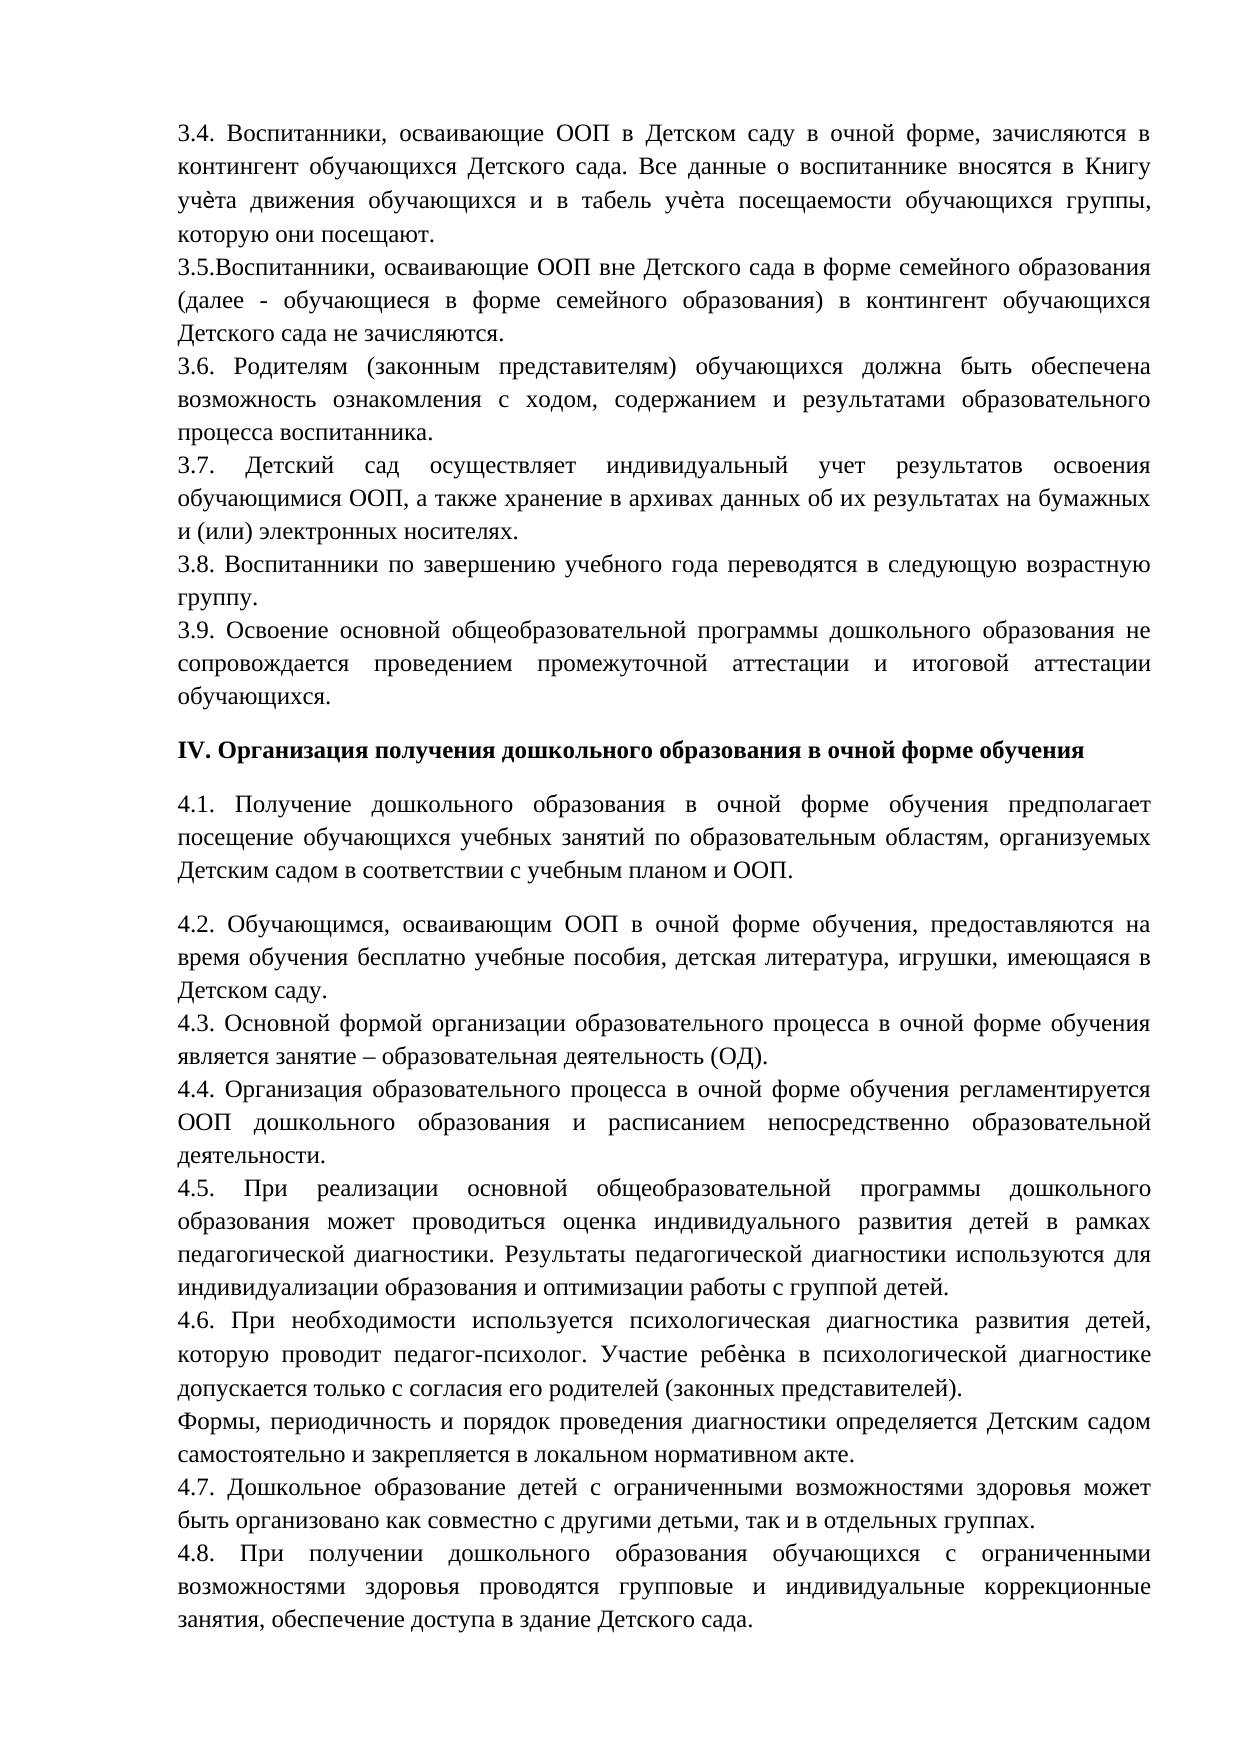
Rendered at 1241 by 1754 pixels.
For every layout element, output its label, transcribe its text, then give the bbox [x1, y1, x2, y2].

text 4.3. Основной формой организации образовательного процесса в очной форме обучения является занятие – образовательная деятельность (ОД). [177, 1008, 1152, 1070]
text IV. Организация получения дошкольного образования в очной форме обучения [177, 735, 1152, 764]
text 3.4. Воспитанники, осваивающие ООП в Детском саду в очной форме, зачисляются в контингент обучающихся Детского сада. Все данные о воспитаннике вносятся в Книгу учѐта движения обучающихся и в табель учѐта посещаемости обучающихся группы, которую они посещают. [177, 118, 1152, 248]
text 3.9. Освоение основной общеобразовательной программы дошкольного образования не сопровождается проведением промежуточной аттестации и итоговой аттестации обучающихся. [177, 615, 1152, 710]
text 4.6. При необходимости используется психологическая диагностика развития детей, которую проводит педагог-психолог. Участие ребѐнка в психологической диагностике допускается только с согласия его родителей (законных представителей). [177, 1305, 1152, 1402]
text 4.2. Обучающимся, осваивающим ООП в очной форме обучения, предоставляются на время обучения бесплатно учебные пособия, детская литература, игрушки, имеющаяся в Детском саду. [177, 909, 1152, 1004]
text 4.1. Получение дошкольного образования в очной форме обучения предполагает посещение обучающихся учебных занятий по образовательным областям, организуемых Детским садом в соответствии с учебным планом и ООП. [177, 789, 1152, 884]
text 4.8. При получении дошкольного образования обучающихся с ограниченными возможностями здоровья проводятся групповые и индивидуальные коррекционные занятия, обеспечение доступа в здание Детского сада. [177, 1538, 1152, 1633]
text 3.5.Воспитанники, осваивающие ООП вне Детского сада в форме семейного образования (далее - обучающиеся в форме семейного образования) в контингент обучающихся Детского сада не зачисляются. [177, 252, 1152, 347]
text 3.8. Воспитанники по завершению учебного года переводятся в следующую возрастную группу. [177, 549, 1152, 611]
text 4.4. Организация образовательного процесса в очной форме обучения регламентируется ООП дошкольного образования и расписанием непосредственно образовательной деятельности. [177, 1074, 1152, 1169]
text 4.5. При реализации основной общеобразовательной программы дошкольного образования может проводиться оценка индивидуального развития детей в рамках педагогической диагностики. Результаты педагогической диагностики используются для индивидуализации образования и оптимизации работы с группой детей. [177, 1173, 1152, 1301]
text 3.6. Родителям (законным представителям) обучающихся должна быть обеспечена возможность ознакомления с ходом, содержанием и результатами образовательного процесса воспитанника. [177, 351, 1152, 446]
text 3.7. Детский сад осуществляет индивидуальный учет результатов освоения обучающимися ООП, а также хранение в архивах данных об их результатах на бумажных и (или) электронных носителях. [177, 450, 1152, 545]
text Формы, периодичность и порядок проведения диагностики определяется Детским садом самостоятельно и закрепляется в локальном нормативном акте. [177, 1406, 1152, 1468]
text 4.7. Дошкольное образование детей с ограниченными возможностями здоровья может быть организовано как совместно с другими детьми, так и в отдельных группах. [177, 1472, 1152, 1534]
